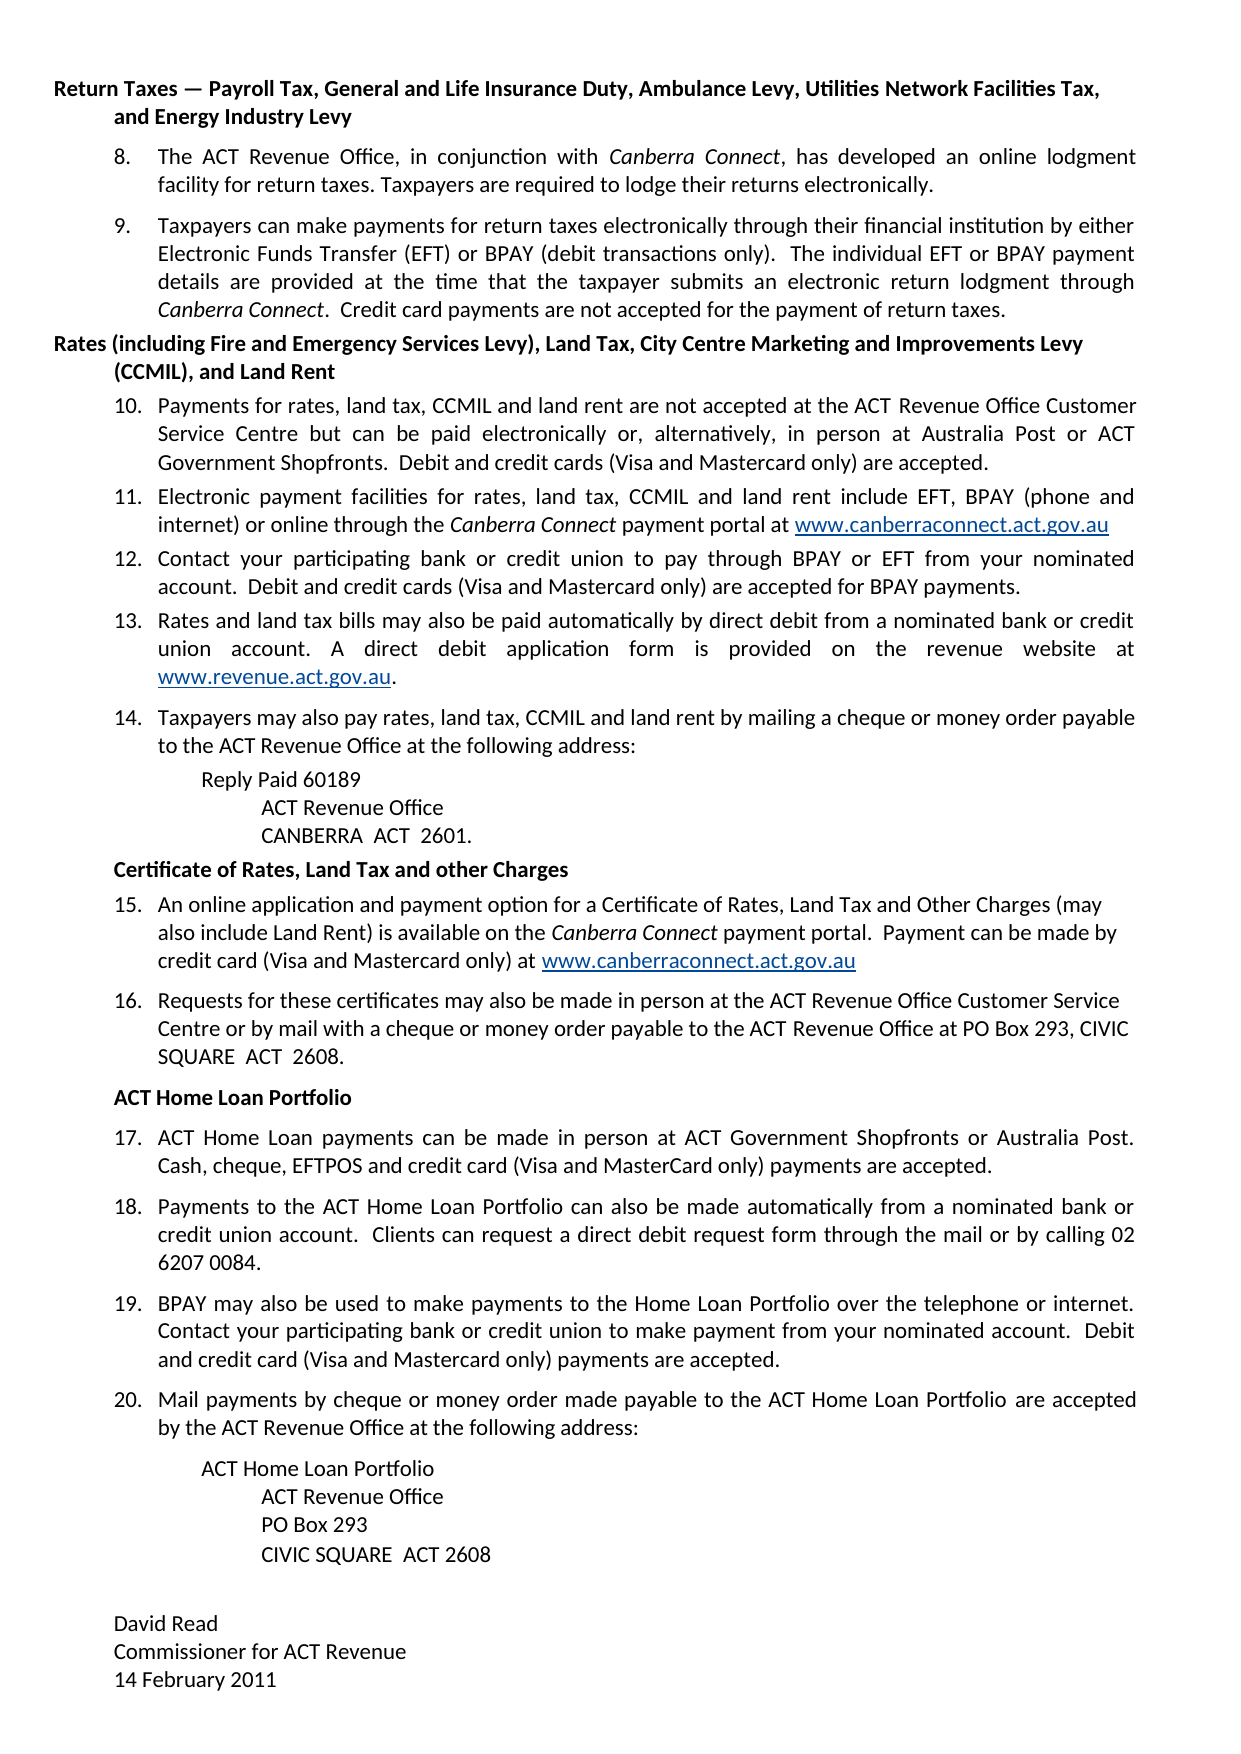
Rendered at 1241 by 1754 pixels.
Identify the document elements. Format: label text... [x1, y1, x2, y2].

text Certificate of Rates, Land Tax and other Charges [113, 856, 1137, 884]
text Commissioner for [113, 1637, 1137, 1665]
text ACT Home Loan Portfolio Office 293 CIVIC SQUARE ACT 2608 [201, 1454, 1137, 1568]
text David Read [113, 1609, 1137, 1637]
list Electronic payment facilities for rates, land tax, CCMIL and land rent include EFT, BPAY (phone and internet) or online through the payment portal at www.canberraconnect.act.gov.au [113, 482, 1137, 538]
list An online application and payment option for a Certificate of Rates, Land Tax and Other Charges (may also include Land Rent) is available on the payment portal. Payment can be made by credit card (Visa and Mastercard only) at www.canberraconnect.act.gov.au [113, 890, 1137, 974]
list Taxpayers can make payments for return taxes electronically through their financial institution by either Electronic Funds Transfer (EFT) or BPAY (debit transactions only). The individual EFT or BPAY payment details are provided at the time that the taxpayer submits an electronic return lodgment through Canberra Connect. Credit card payments are not accepted for the payment of return taxes. [113, 211, 1137, 323]
list ACT Home Loan payments can be made in person at ACT Government Shopfronts or Australia Post. Cash, cheque, EFTPOS and credit card (Visa and MasterCard only) payments are accepted. [113, 1123, 1137, 1179]
text Reply Paid 60189 Office CANBERRA ACT 2601. [201, 765, 1137, 849]
list BPAY may also be used to make payments to the Home Loan Portfolio over the telephone or internet. Contact your participating bank or credit union to make payment from your nominated account. Debit and credit card (Visa and Mastercard only) payments are accepted. [113, 1289, 1137, 1373]
list Contact your participating bank or credit union to pay through BPAY or EFT from your nominated account. Debit and credit cards (Visa and Mastercard only) are accepted for BPAY payments. [113, 544, 1137, 600]
list Payments for rates, land tax, CCMIL and land rent are not accepted at the ACT Revenue Office Customer Service Centre but can be paid electronically or, alternatively, in person at Australia Post or ACT Government Shopfronts. Debit and credit cards (Visa and Mastercard only) are accepted. [113, 392, 1137, 476]
list Requests for these certificates may also be made in person at the ACT Revenue Office Customer Service Centre or by mail with a cheque or money order payable to the ACT Revenue Office at , CIVIC SQUARE ACT 2608. [113, 986, 1137, 1071]
text Rates (including Fire and Emergency Services Levy), Land Tax, City Centre Marketing and Improvements Levy (CCMIL), and Land Rent [53, 329, 1137, 385]
text Return Taxes — Payroll Tax, General and Life Insurance Duty, Ambulance Levy, Utilities Network Facilities Tax, and Energy Industry Levy [53, 74, 1137, 130]
list Payments to the ACT Home Loan Portfolio can also be made automatically from a nominated bank or credit union account. Clients can request a direct debit request form through the mail or by calling 02 6207 0084. [113, 1192, 1137, 1276]
list Mail payments by cheque or money order made payable to the ACT Home Loan Portfolio are accepted by the ACT Revenue Office at the following address: [113, 1385, 1137, 1441]
list The Office, in conjunction with , has developed an online lodgment facility for return taxes. Taxpayers are required to lodge their returns electronically. [113, 142, 1137, 198]
text 14 February 2011 [113, 1665, 1137, 1693]
list Taxpayers may also pay rates, land tax, CCMIL and land rent by mailing a cheque or money order payable to the ACT Revenue Office at the following address: [113, 703, 1137, 759]
list Rates and land tax bills may also be paid automatically by direct debit from a nominated bank or credit union account. A direct debit application form is provided on the revenue website at www.revenue.act.gov.au. [113, 606, 1137, 691]
text ACT Home Loan Portfolio [113, 1083, 1137, 1111]
